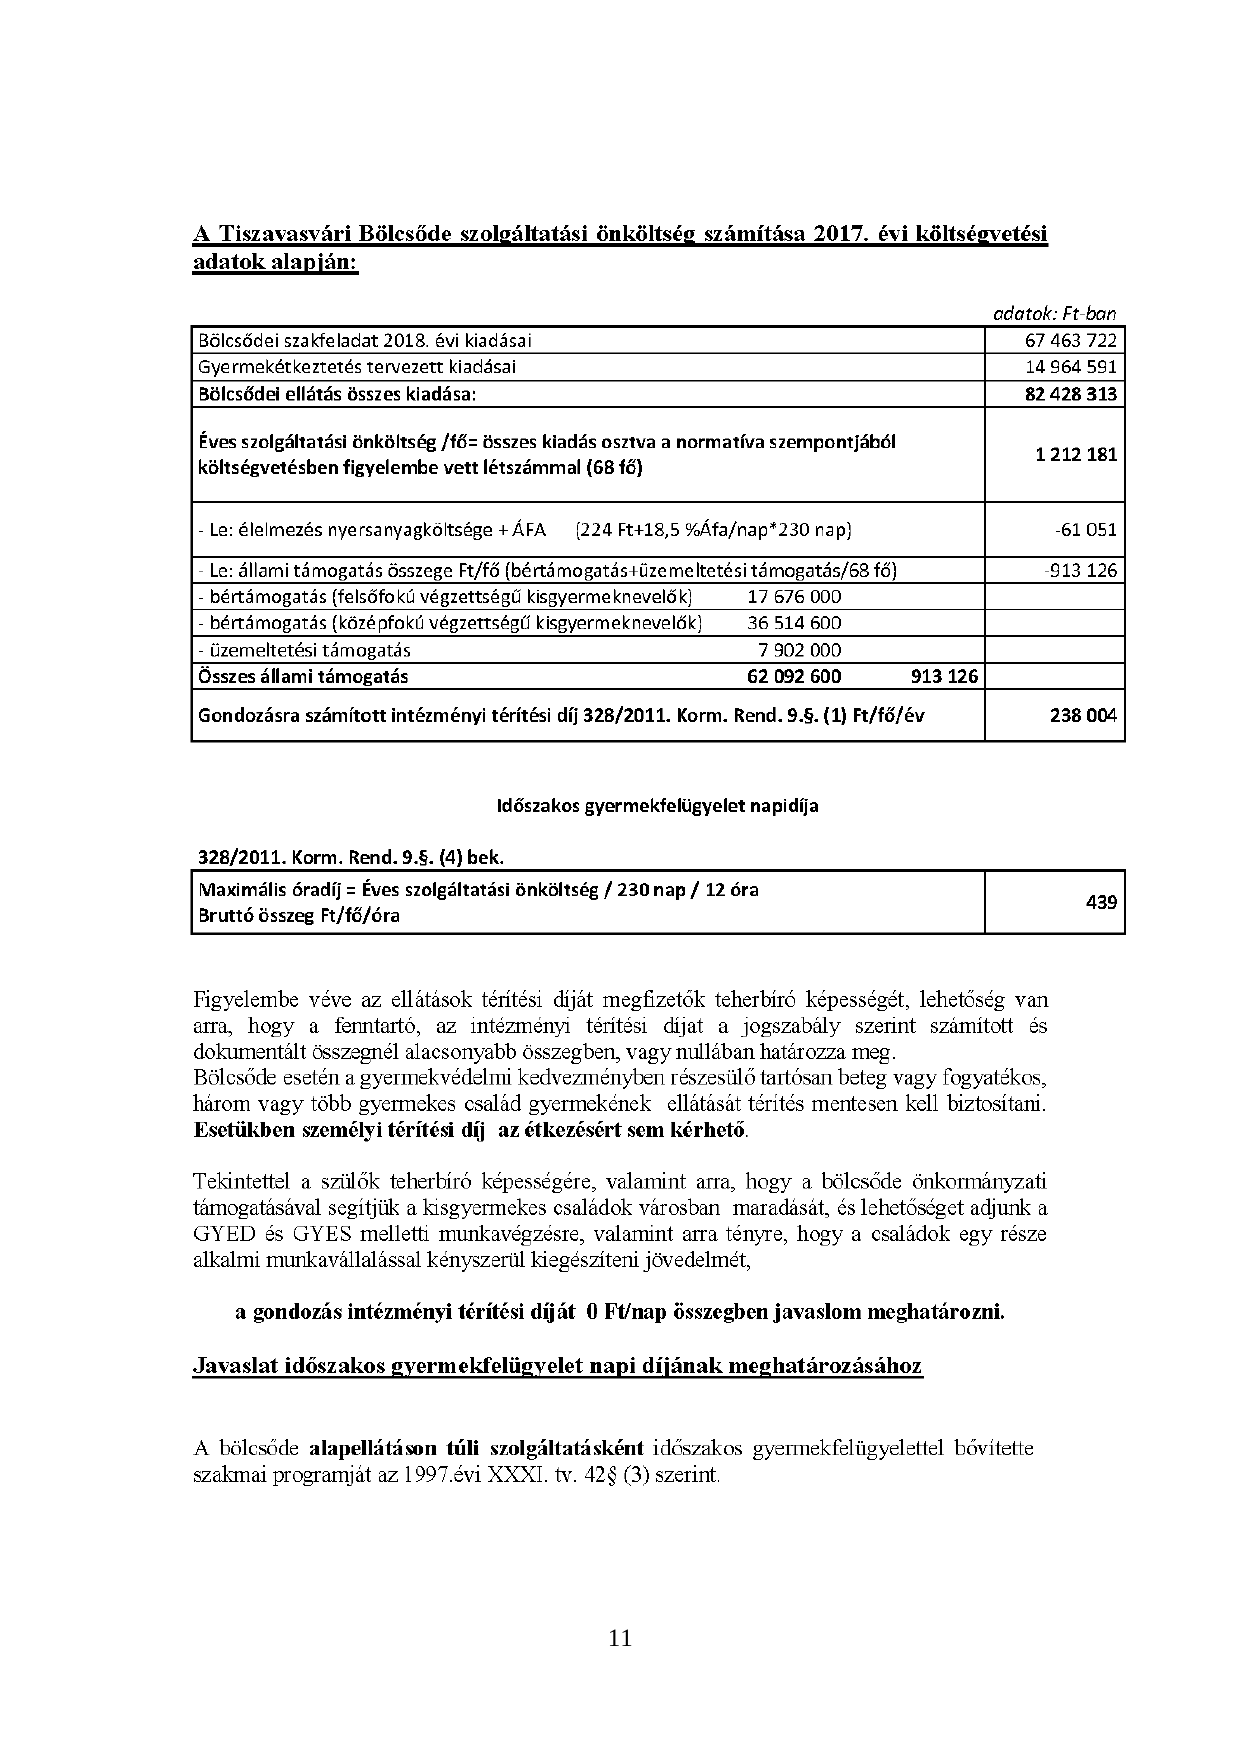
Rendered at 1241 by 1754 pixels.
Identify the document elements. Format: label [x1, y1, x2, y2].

picture [59, 59, 1181, 1623]
